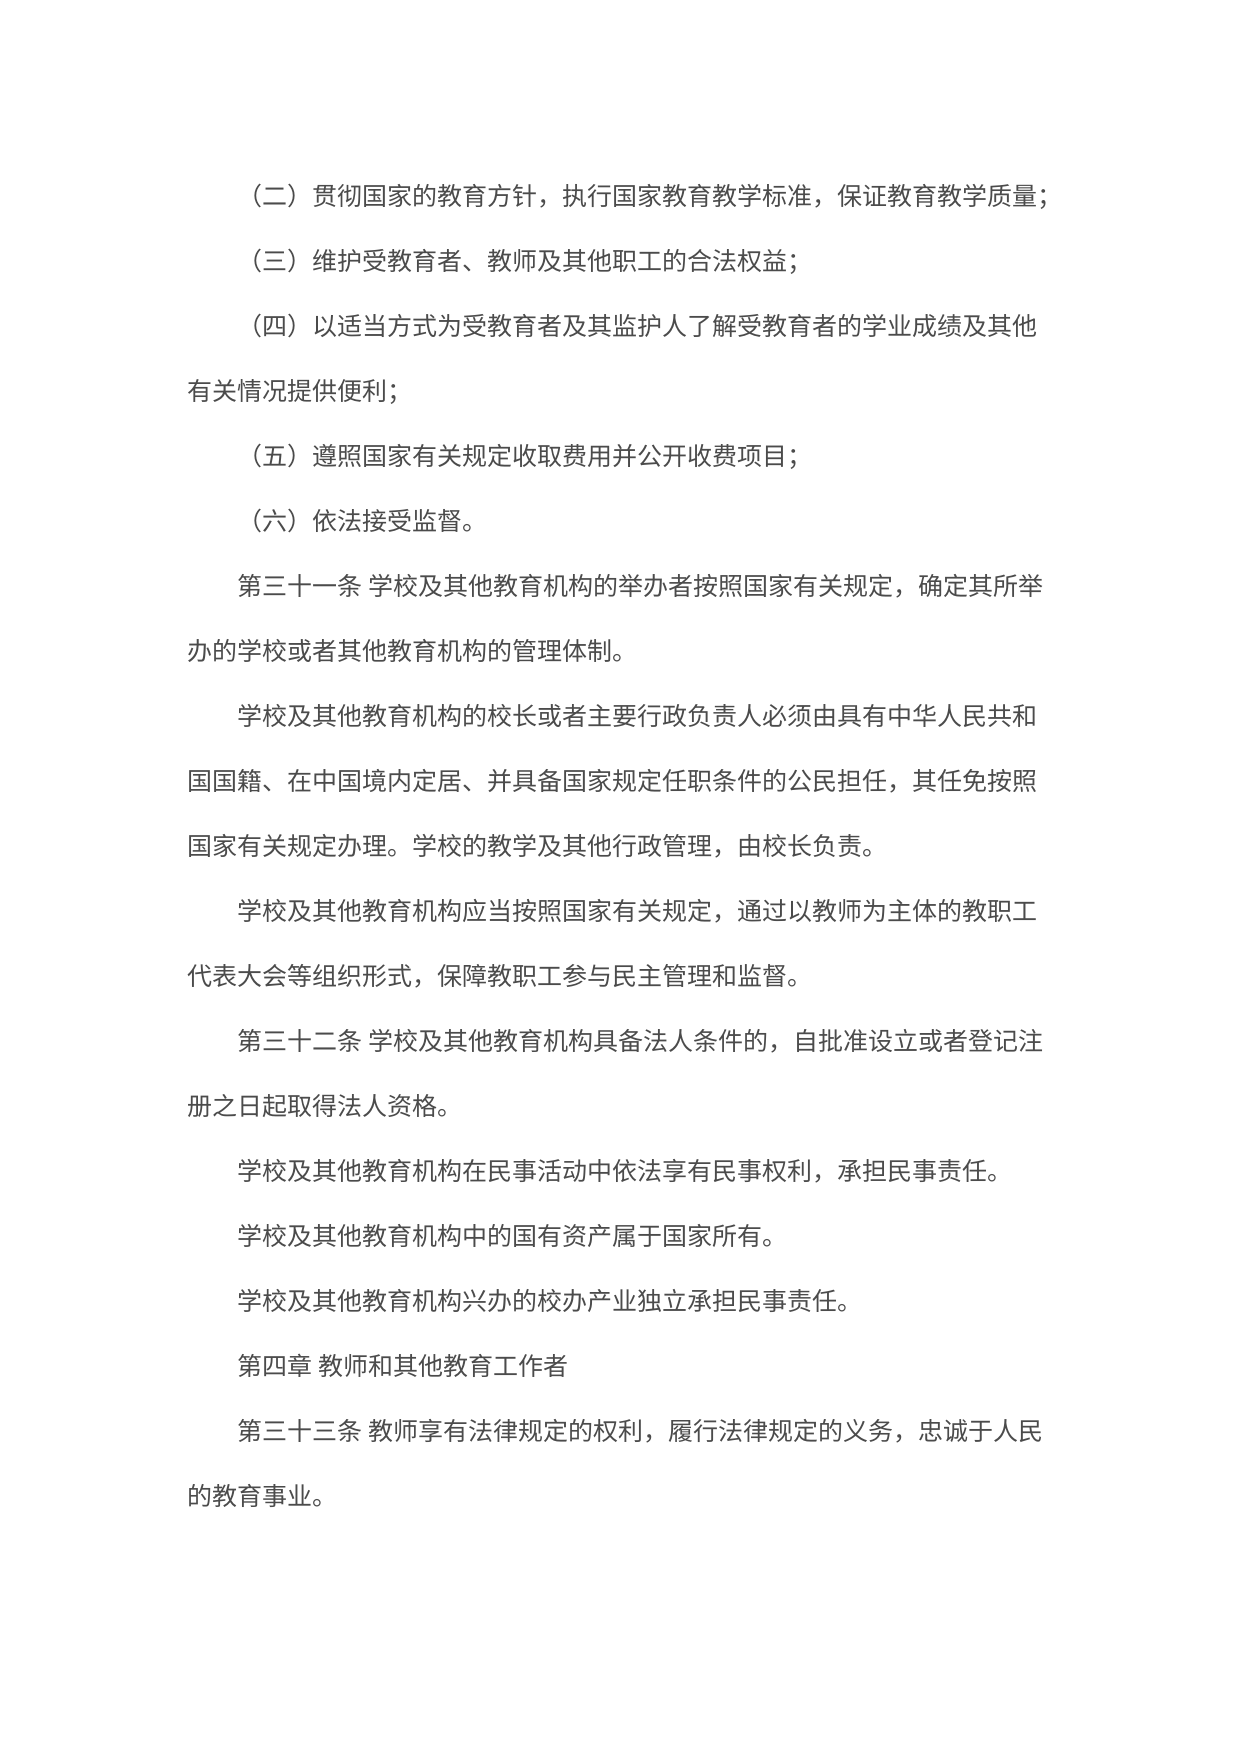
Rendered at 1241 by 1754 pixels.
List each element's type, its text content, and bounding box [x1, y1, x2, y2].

text （五）遵照国家有关规定收取费用并公开收费项目； [187, 422, 1053, 487]
text （三）维护受教育者、教师及其他职工的合法权益； [187, 227, 1053, 292]
text 学校及其他教育机构兴办的校办产业独立承担民事责任。 [187, 1267, 1053, 1332]
text 第三十三条 教师享有法律规定的权利，履行法律规定的义务，忠诚于人民的教育事业。 [187, 1397, 1053, 1527]
text 学校及其他教育机构应当按照国家有关规定，通过以教师为主体的教职工代表大会等组织形式，保障教职工参与民主管理和监督。 [187, 877, 1053, 1007]
text 第三十一条 学校及其他教育机构的举办者按照国家有关规定，确定其所举办的学校或者其他教育机构的管理体制。 [187, 552, 1053, 682]
text （二）贯彻国家的教育方针，执行国家教育教学标准，保证教育教学质量； [187, 162, 1053, 227]
text （四）以适当方式为受教育者及其监护人了解受教育者的学业成绩及其他有关情况提供便利； [187, 292, 1053, 422]
text 学校及其他教育机构在民事活动中依法享有民事权利，承担民事责任。 [187, 1137, 1053, 1202]
text （六）依法接受监督。 [187, 487, 1053, 552]
text 学校及其他教育机构的校长或者主要行政负责人必须由具有中华人民共和国国籍、在中国境内定居、并具备国家规定任职条件的公民担任，其任免按照国家有关规定办理。学校的教学及其他行政管理，由校长负责。 [187, 682, 1053, 877]
text 第四章 教师和其他教育工作者 [187, 1332, 1053, 1397]
text 第三十二条 学校及其他教育机构具备法人条件的，自批准设立或者登记注册之日起取得法人资格。 [187, 1007, 1053, 1137]
text 学校及其他教育机构中的国有资产属于国家所有。 [187, 1202, 1053, 1267]
